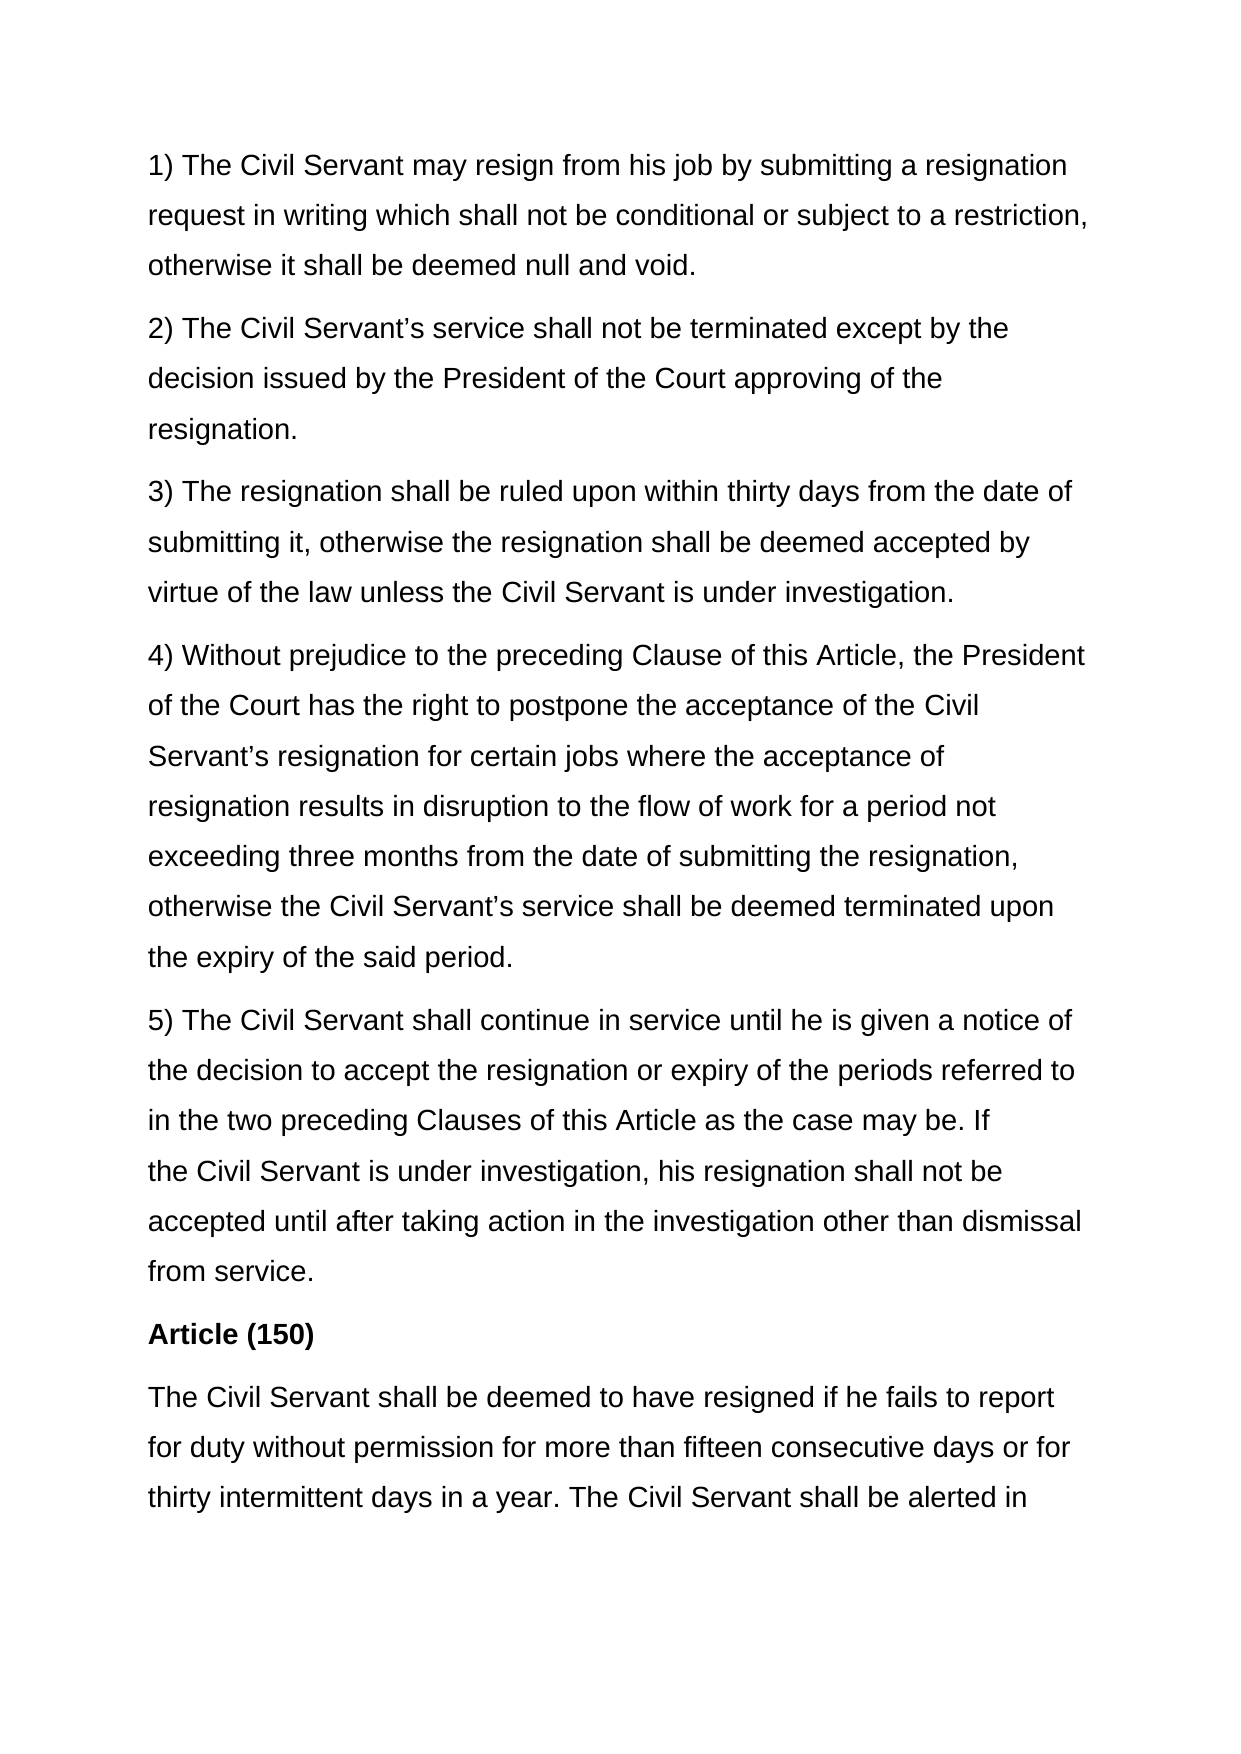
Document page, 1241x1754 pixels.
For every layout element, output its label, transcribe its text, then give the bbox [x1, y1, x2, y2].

text 1) The Civil Servant may resign from his job by submitting a resignation request in writing which shall not be conditional or subject to a restriction, otherwise it shall be deemed null and void. [148, 148, 1093, 282]
text 2) The Civil Servant’s service shall not be terminated except by the decision issued by the President of the Court approving of the resignation. [148, 311, 1093, 445]
text Article (150) [148, 1317, 1093, 1351]
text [148, 1380, 1093, 1514]
text 3) The resignation shall be ruled upon within thirty days from the date of submitting it, otherwise the resignation shall be deemed accepted by virtue of the law unless the Civil Servant is under investigation. [148, 474, 1093, 609]
text 4) Without prejudice to the preceding Clause of this Article, the President of the Court has the right to postpone the acceptance of the Civil Servant’s resignation for certain jobs where the acceptance of resignation results in disruption to the flow of work for a period not exceeding three months from the date of submitting the resignation, otherwise the Civil Servant’s service shall be deemed terminated upon the expiry of the said period. [148, 638, 1093, 973]
text 5) The Civil Servant shall continue in service until he is given a notice of the decision to accept the resignation or expiry of the periods referred to in the two preceding Clauses of this Article as the case may be. If the Civil Servant is under investigation, his resignation shall not be accepted until after taking action in the investigation other than dismissal from service. [148, 1003, 1093, 1288]
